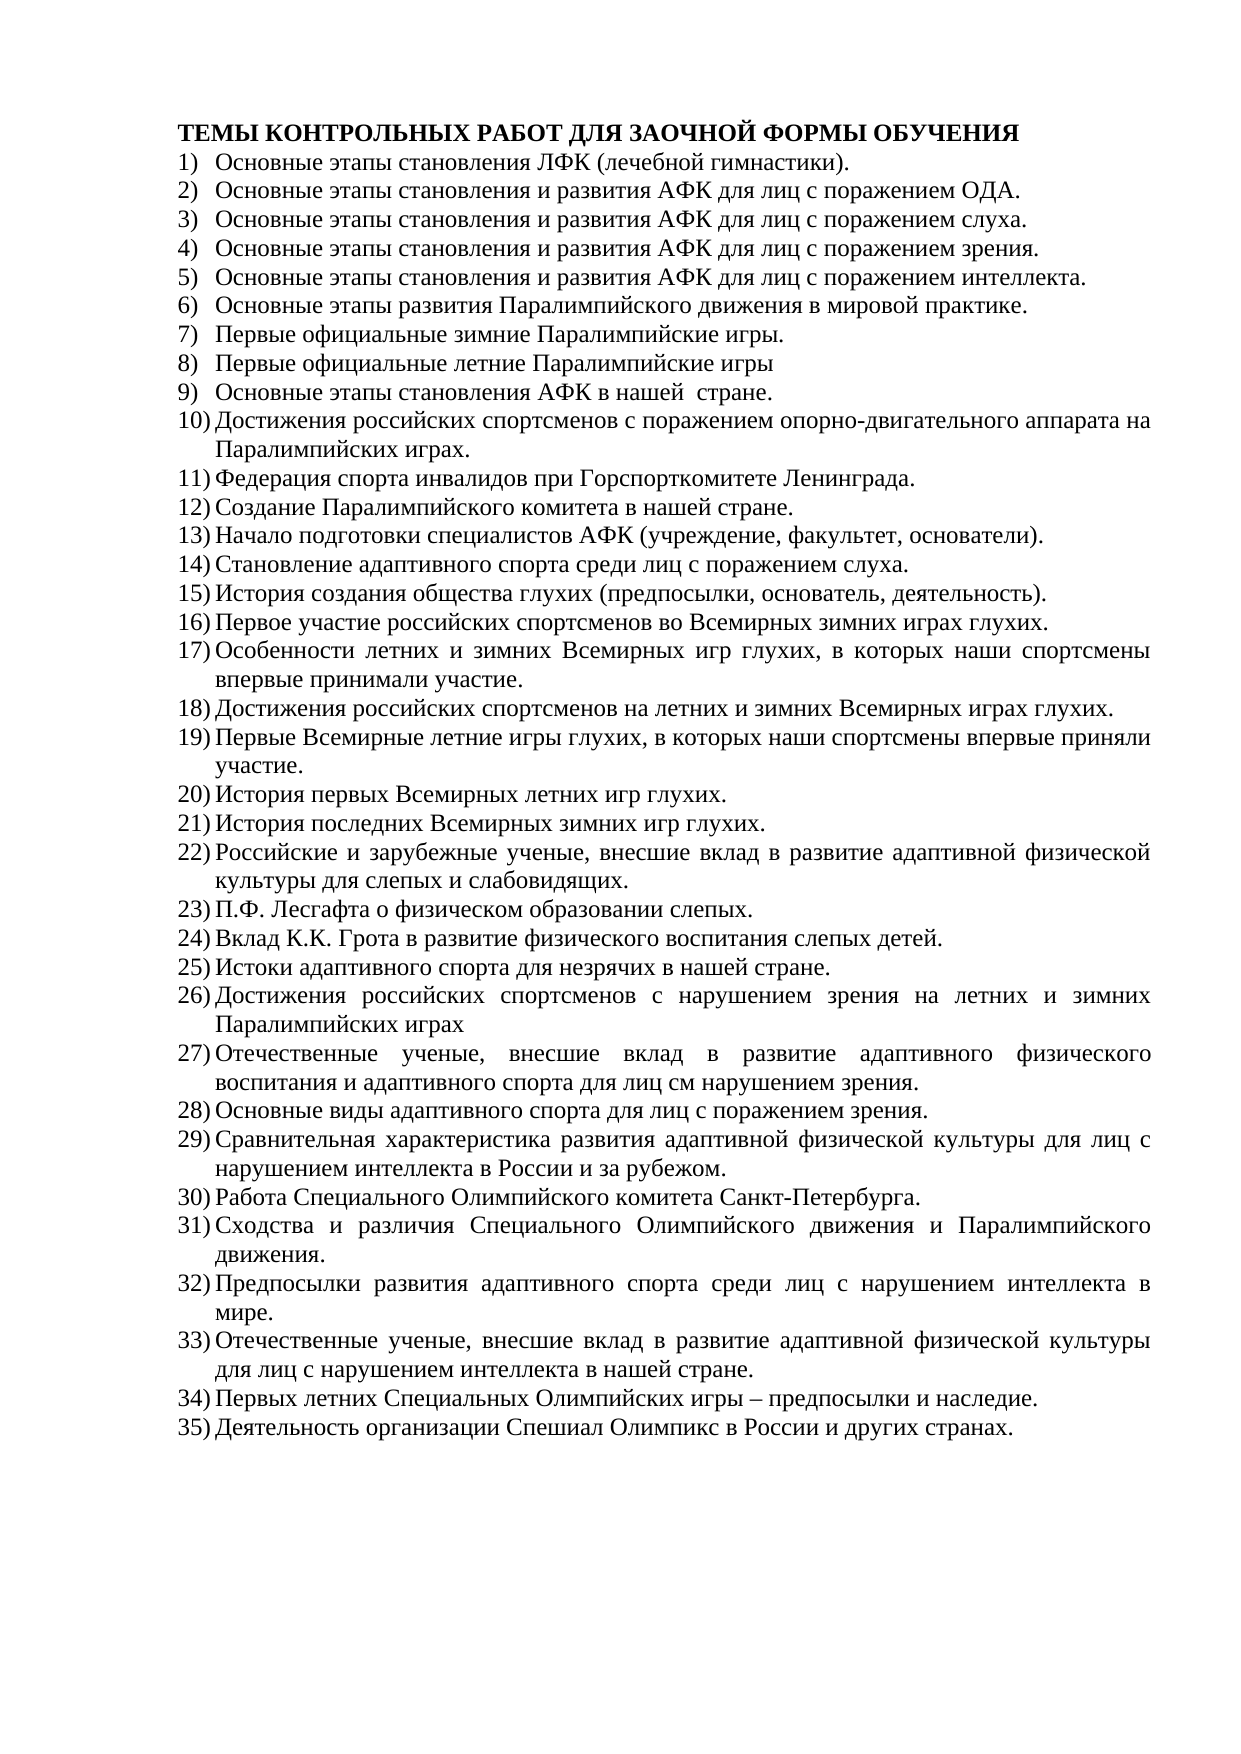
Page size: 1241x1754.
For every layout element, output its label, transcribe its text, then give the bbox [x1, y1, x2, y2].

list Начало подготовки специалистов АФК (учреждение, факультет, основатели). [177, 521, 1152, 549]
list Сравнительная характеристика развития адаптивной физической культуры для лиц с нарушением интеллекта в России и за рубежом. [177, 1124, 1152, 1182]
list Федерация спорта инвалидов при Горспорткомитете Ленинграда. [177, 463, 1152, 492]
list Основные этапы становления и развития АФК для лиц с поражением зрения. [177, 233, 1152, 262]
list Создание Паралимпийского комитета в нашей стране. [177, 492, 1152, 521]
list Первые официальные летние Паралимпийские игры [177, 348, 1152, 377]
list Основные этапы становления ЛФК (лечебной гимнастики). [177, 147, 1152, 176]
list Основные этапы развития Паралимпийского движения в мировой практике. [177, 291, 1152, 319]
text ТЕМЫ КОНТРОЛЬНЫХ РАБОТ ДЛЯ ЗАОЧНОЙ ФОРМЫ ОБУЧЕНИЯ [177, 118, 1152, 147]
list Особенности летних и зимних Всемирных игр глухих, в которых наши спортсмены впервые принимали участие. [177, 636, 1152, 693]
list Основные виды адаптивного спорта для лиц с поражением зрения. [177, 1096, 1152, 1124]
list Первые Всемирные летние игры глухих, в которых наши спортсмены впервые приняли участие. [177, 722, 1152, 779]
list Первое участие российских спортсменов во Всемирных зимних играх глухих. [177, 607, 1152, 636]
list История создания общества глухих (предпосылки, основатель, деятельность). [177, 578, 1152, 607]
list Основные этапы становления и развития АФК для лиц с поражением слуха. [177, 204, 1152, 233]
list Отечественные ученые, внесшие вклад в развитие адаптивного физического воспитания и адаптивного спорта для лиц см нарушением зрения. [177, 1038, 1152, 1096]
list П.Ф. Лесгафта о физическом образовании слепых. [177, 894, 1152, 923]
list Достижения российских спортсменов с поражением опорно-двигательного аппарата на Паралимпийских играх. [177, 406, 1152, 463]
list Вклад К.К. Грота в развитие физического воспитания слепых детей. [177, 923, 1152, 952]
list Первые официальные зимние Паралимпийские игры. [177, 319, 1152, 348]
list Предпосылки развития адаптивного спорта среди лиц с нарушением интеллекта в мире. [177, 1268, 1152, 1326]
list Первых летних Специальных Олимпийских игры – предпосылки и наследие. [177, 1383, 1152, 1412]
list Основные этапы становления и развития АФК для лиц с поражением интеллекта. [177, 262, 1152, 291]
list Достижения российских спортсменов с нарушением зрения на летних и зимних Паралимпийских играх [177, 981, 1152, 1038]
list Основные этапы становления АФК в нашей стране. [177, 377, 1152, 406]
list История последних Всемирных зимних игр глухих. [177, 808, 1152, 837]
list Истоки адаптивного спорта для незрячих в нашей стране. [177, 952, 1152, 981]
list Сходства и различия Специального Олимпийского движения и Паралимпийского движения. [177, 1211, 1152, 1268]
list Отечественные ученые, внесшие вклад в развитие адаптивной физической культуры для лиц с нарушением интеллекта в нашей стране. [177, 1326, 1152, 1383]
list Достижения российских спортсменов на летних и зимних Всемирных играх глухих. [177, 693, 1152, 722]
list История первых Всемирных летних игр глухих. [177, 779, 1152, 808]
list Российские и зарубежные ученые, внесшие вклад в развитие адаптивной физической культуры для слепых и слабовидящих. [177, 837, 1152, 894]
list Деятельность организации Спешиал Олимпикс в России и других странах. [177, 1412, 1152, 1441]
list Основные этапы становления и развития АФК для лиц с поражением ОДА. [177, 176, 1152, 204]
list Становление адаптивного спорта среди лиц с поражением слуха. [177, 549, 1152, 578]
list Работа Специального Олимпийского комитета Санкт-Петербурга. [177, 1182, 1152, 1211]
